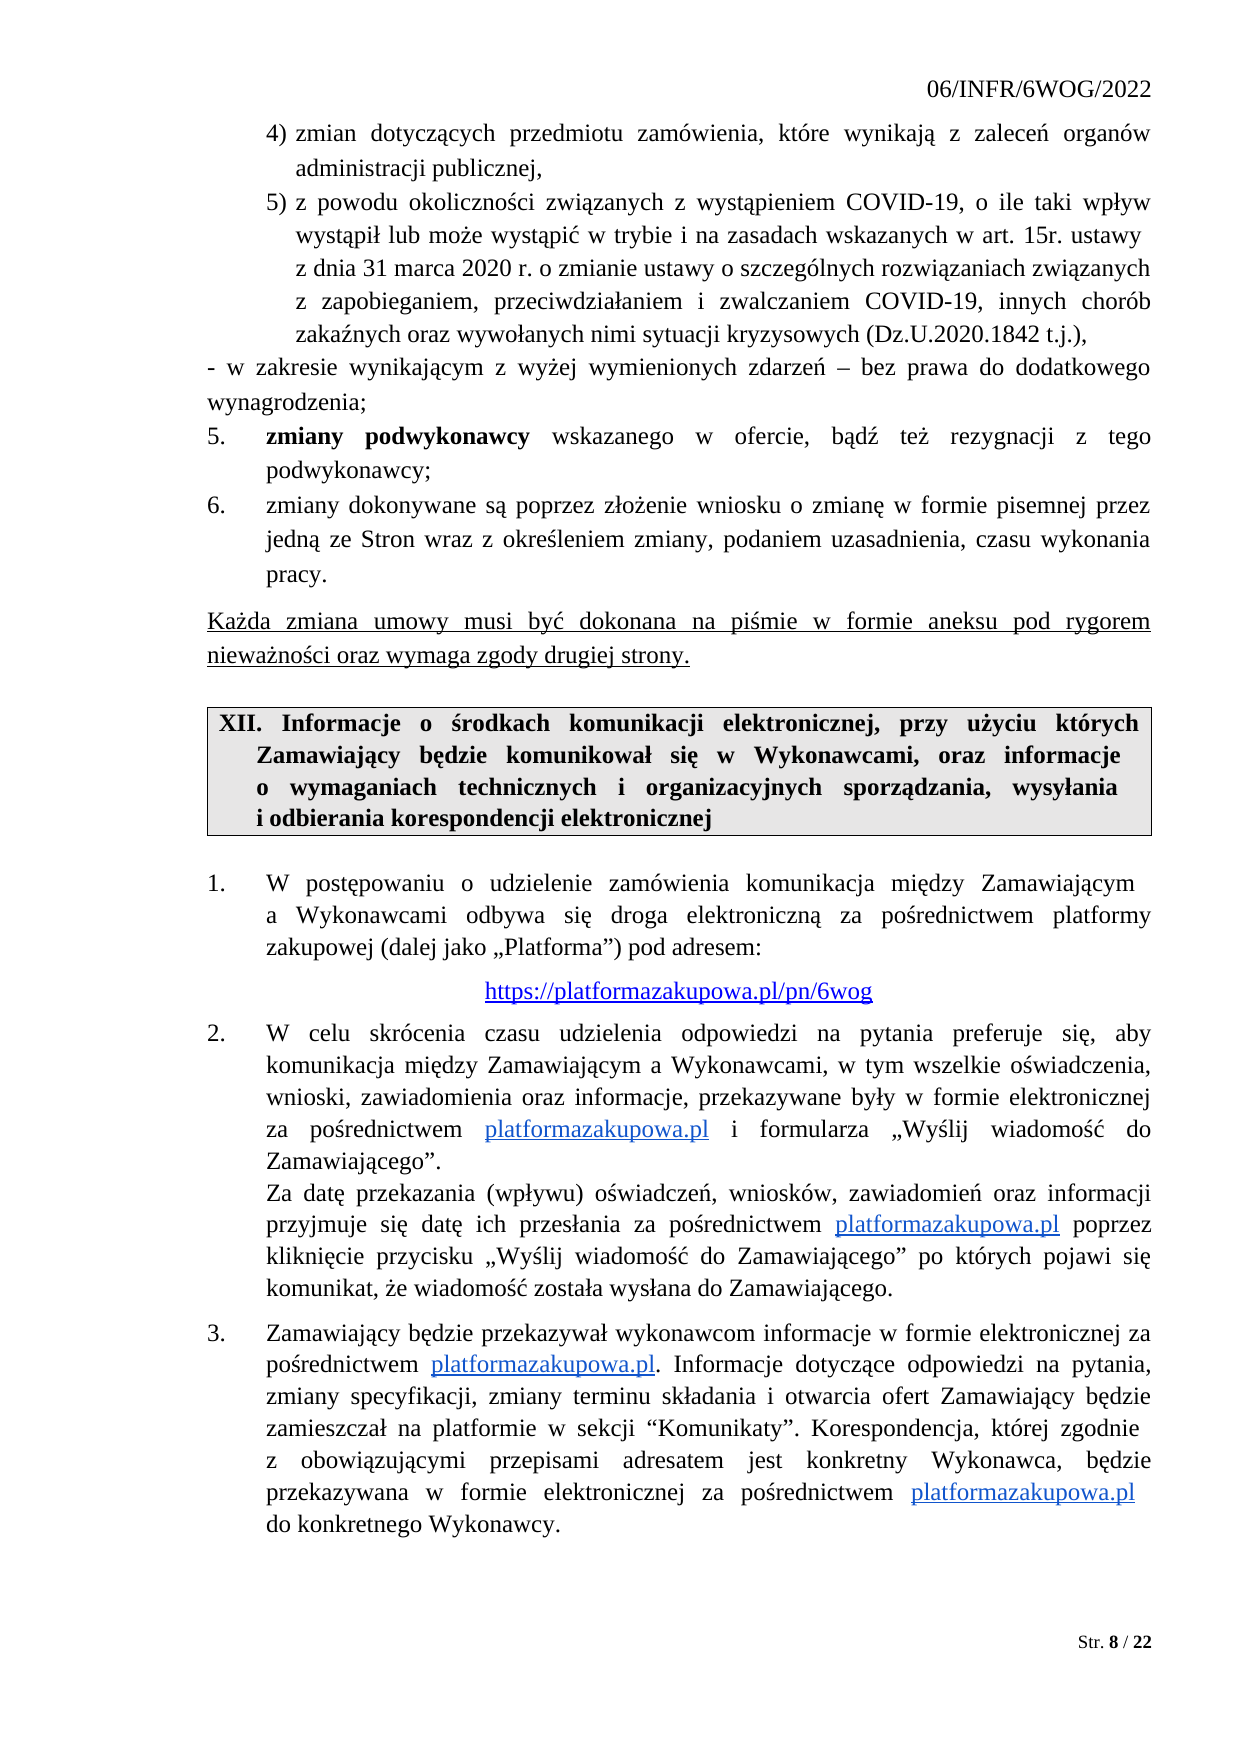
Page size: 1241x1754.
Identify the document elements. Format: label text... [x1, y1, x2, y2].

list Zamawiający będzie przekazywał wykonawcom informacje w formie elektronicznej za pośrednictwem platformazakupowa.pl. Informacje dotyczące odpowiedzi na pytania, zmiany specyfikacji, zmiany terminu składania i otwarcia ofert Zamawiający będzie zamieszczał na platformie w sekcji “Komunikaty”. Korespondencja, której zgodnie z obowiązującymi przepisami adresatem jest konkretny Wykonawca, będzie przekazywana w formie elektronicznej za pośrednictwem platformazakupowa.pl do konkretnego Wykonawcy. [207, 1318, 1152, 1538]
list W celu skrócenia czasu udzielenia odpowiedzi na pytania preferuje się, aby komunikacja między Zamawiającym a Wykonawcami, w tym wszelkie oświadczenia, wnioski, zawiadomienia oraz informacje, przekazywane były w formie elektronicznej za pośrednictwem platformazakupowa.pl i formularza „Wyślij wiadomość do Zamawiającego”. [207, 1018, 1152, 1174]
text - w zakresie wynikającym z wyżej wymienionych zdarzeń – bez prawa do dodatkowego wynagrodzenia; [207, 352, 1152, 415]
list zmiany podwykonawcy wskazanego w ofercie, bądź też rezygnacji z tego podwykonawcy; [207, 421, 1152, 484]
text https://platformazakupowa.pl/pn/6wog [205, 976, 1152, 1005]
list zmiany dokonywane są poprzez złożenie wniosku o zmianę w formie pisemnej przez jedną ze Stron wraz z określeniem zmiany, podaniem uzasadnienia, czasu wykonania pracy. [207, 490, 1152, 588]
text Za datę przekazania (wpływu) oświadczeń, wniosków, zawiadomień oraz informacji przyjmuje się datę ich przesłania za pośrednictwem platformazakupowa.pl poprzez kliknięcie przycisku „Wyślij wiadomość do Zamawiającego” po których pojawi się komunikat, że wiadomość została wysłana do Zamawiającego. [266, 1178, 1152, 1302]
list W postępowaniu o udzielenie zamówienia komunikacja między Zamawiającym a Wykonawcami odbywa się droga elektroniczną za pośrednictwem platformy zakupowej (dalej jako „Platforma”) pod adresem: [207, 868, 1152, 961]
table_header XII. Informacje o środkach komunikacji elektronicznej, przy użyciu których Zamawiający będzie komunikował się w Wykonawcami, oraz informacje o wymaganiach technicznych i organizacyjnych sporządzania, wysyłania i odbierania korespondencji elektronicznej [208, 708, 1151, 835]
list z powodu okoliczności związanych z wystąpieniem COVID-19, o ile taki wpływ wystąpił lub może wystąpić w trybie i na zasadach wskazanych w art. 15r. ustawy z dnia 31 marca 2020 r. o zmianie ustawy o szczególnych rozwiązaniach związanych z zapobieganiem, przeciwdziałaniem i zwalczaniem COVID-19, innych chorób zakaźnych oraz wywołanych nimi sytuacji kryzysowych (Dz.U.2020.1842 t.j.), [266, 187, 1152, 348]
text Każda zmiana umowy musi być dokonana na piśmie w formie aneksu pod rygorem nieważności oraz wymaga zgody drugiej strony. [207, 606, 1152, 669]
list zmian dotyczących przedmiotu zamówienia, które wynikają z zaleceń organów administracji publicznej, [266, 118, 1152, 181]
